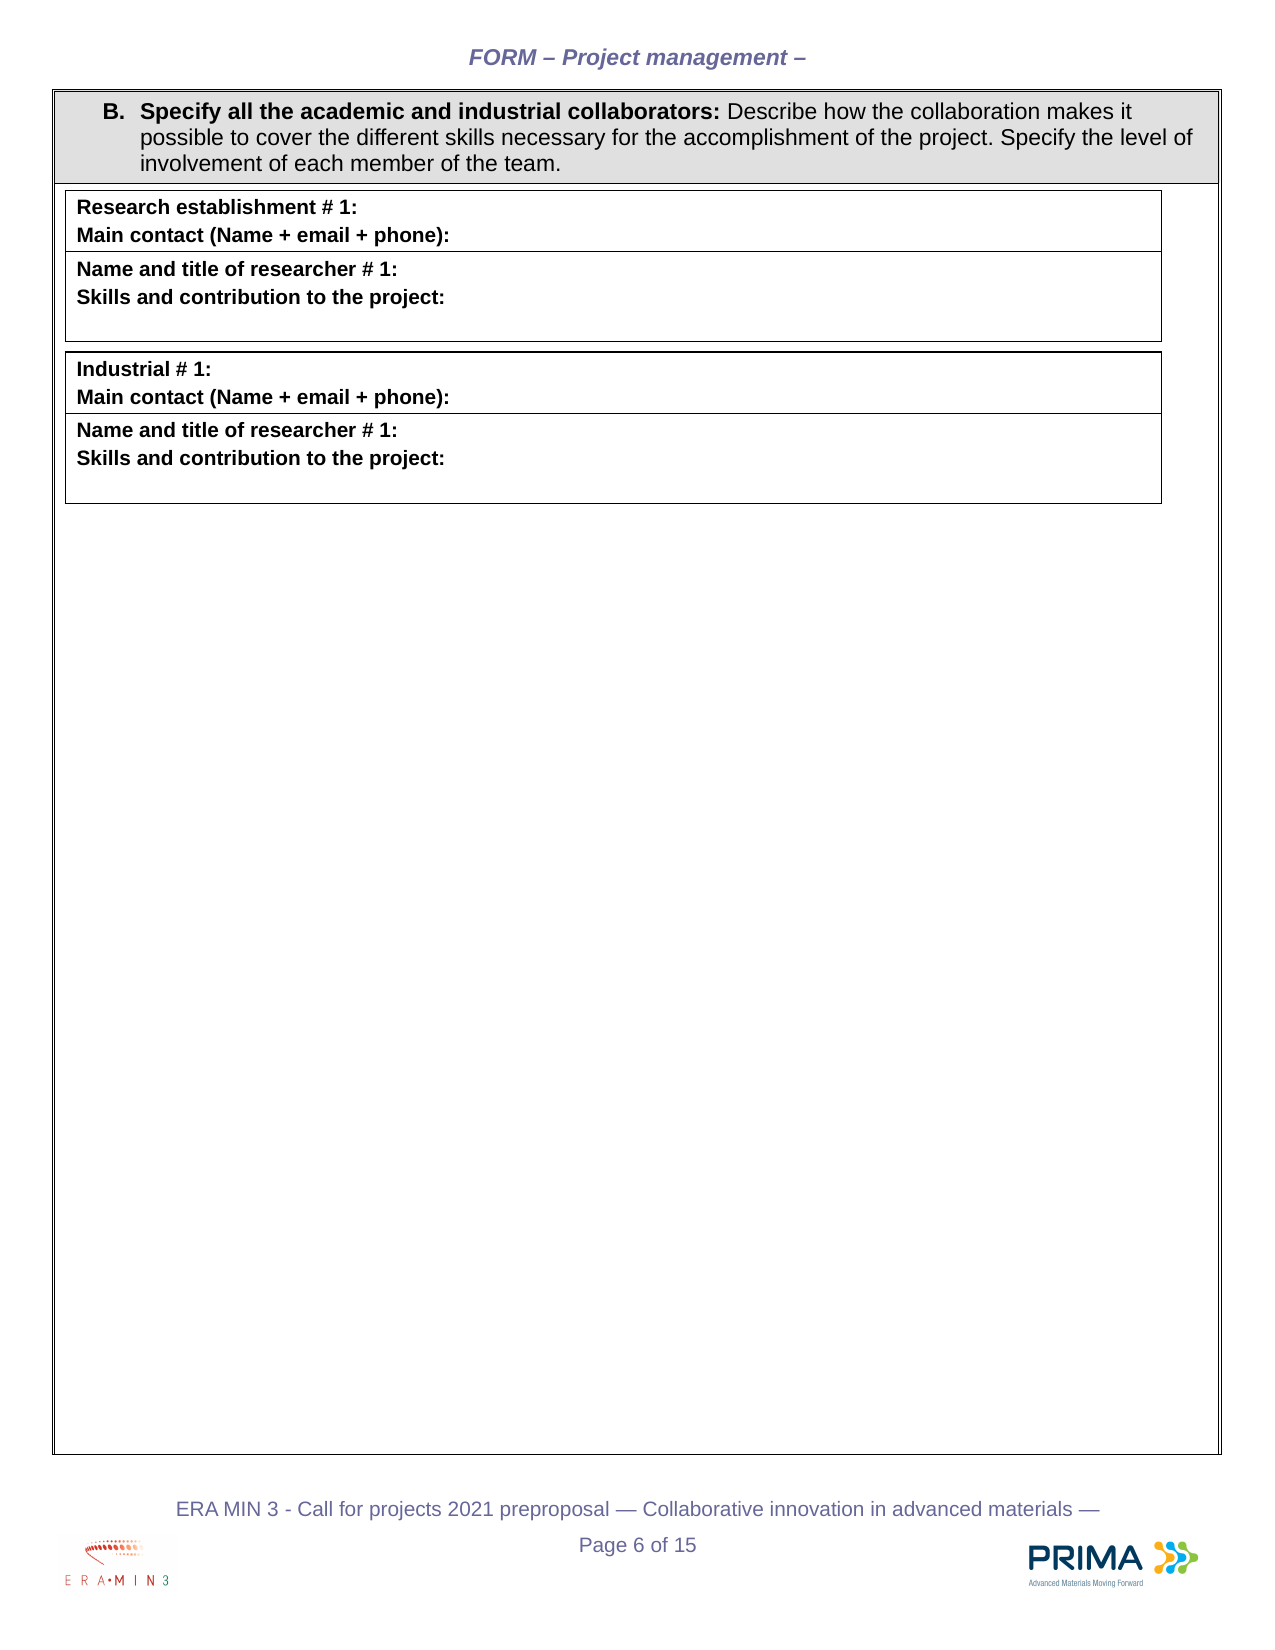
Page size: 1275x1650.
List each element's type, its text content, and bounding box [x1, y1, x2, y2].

table_header Specify all the academic and industrial collaborators: Describe how the collaboration makes it possible to cover the different skills necessary for the accomplishment of the project. Specify the level of involvement of each member of the team. [55, 92, 1218, 183]
picture [57, 1534, 178, 1592]
picture [1018, 1533, 1210, 1597]
table_cell [55, 184, 1218, 1453]
